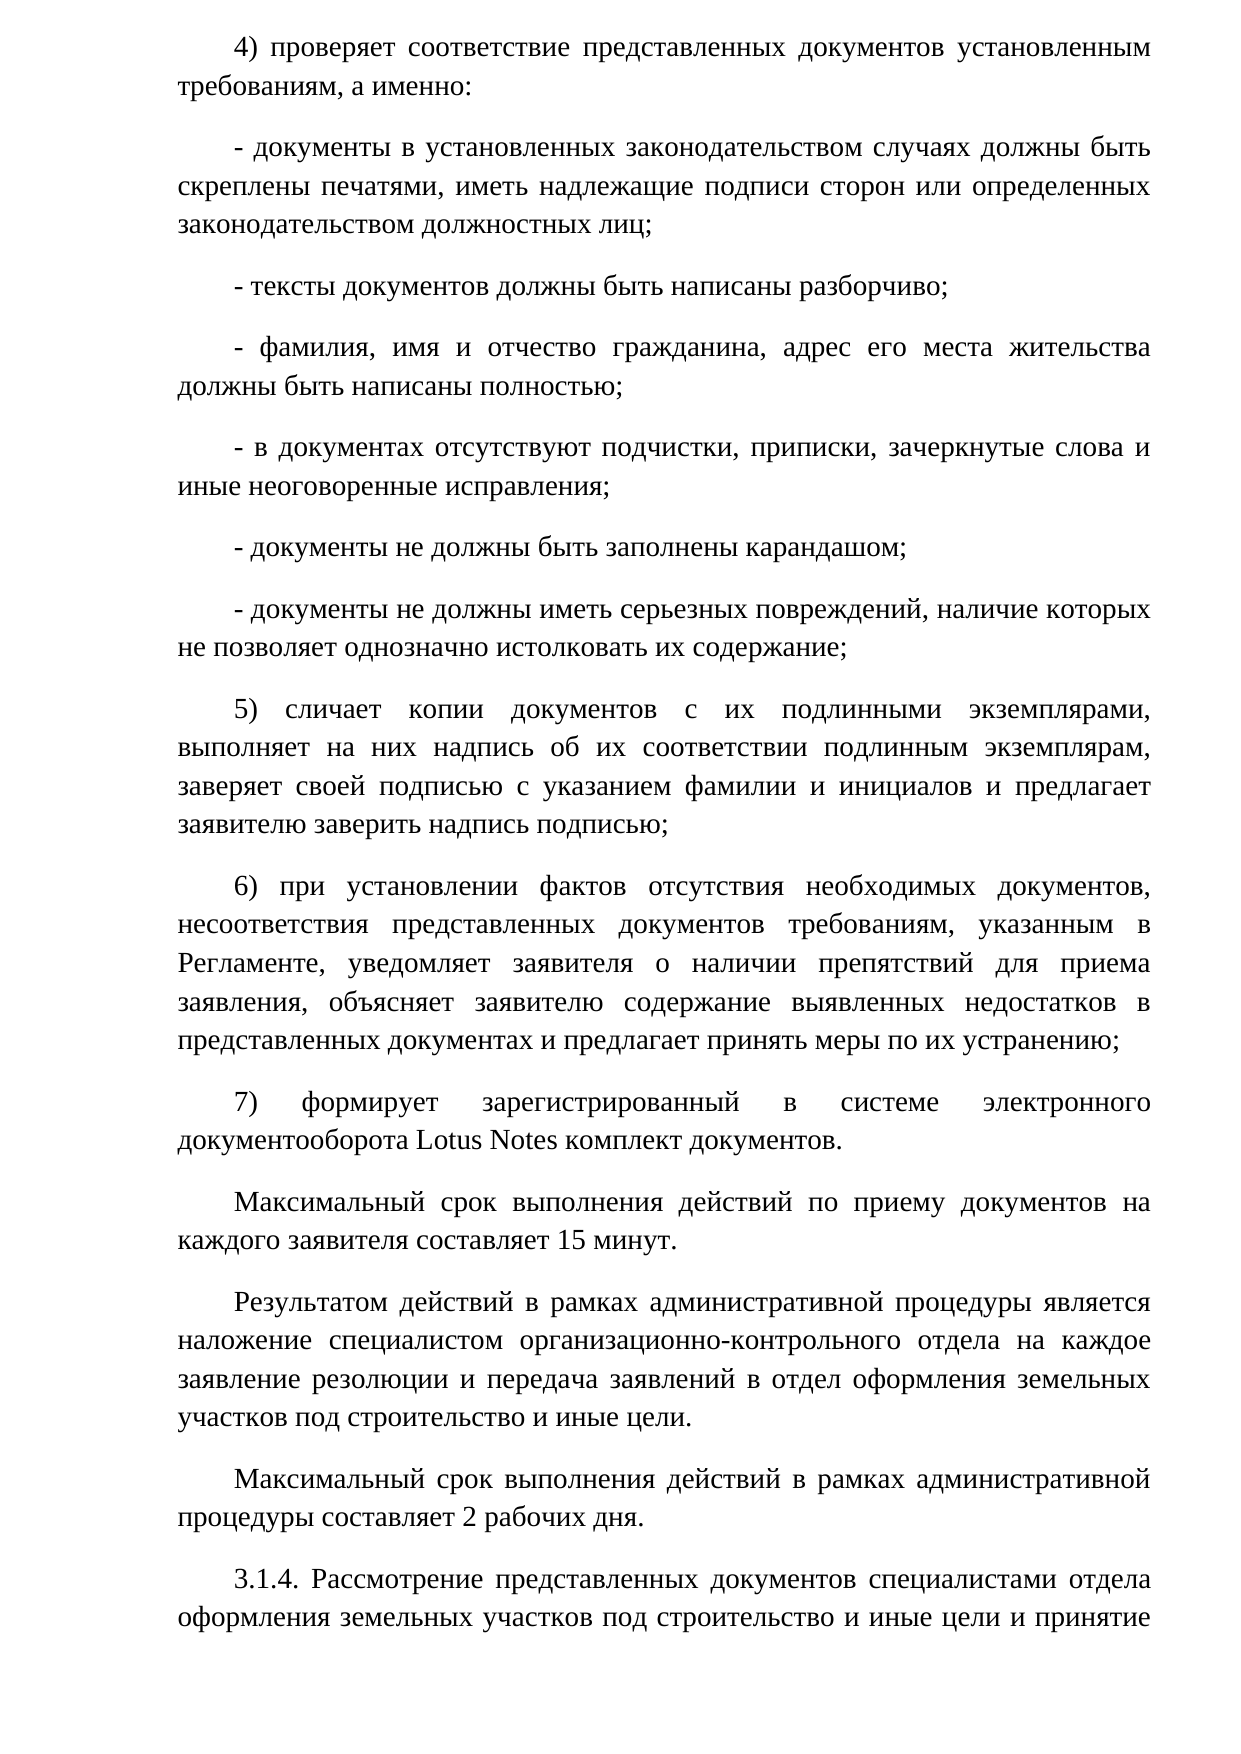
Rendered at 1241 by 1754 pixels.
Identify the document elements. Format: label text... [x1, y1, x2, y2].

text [177, 1561, 1152, 1633]
text - документы не должны быть заполнены карандашом; [177, 529, 1152, 563]
text - документы в установленных законодательством случаях должны быть скреплены печатями, иметь надлежащие подписи сторон или определенных законодательством должностных лиц; [177, 129, 1152, 240]
text - в документах отсутствуют подчистки, приписки, зачеркнутые слова и иные неоговоренные исправления; [177, 429, 1152, 502]
text Максимальный срок выполнения действий по приему документов на каждого заявителя составляет 15 минут. [177, 1184, 1152, 1256]
text 7) формирует зарегистрированный в системе электронного документооборота Lotus Notes комплект документов. [177, 1084, 1152, 1156]
text - тексты документов должны быть написаны разборчиво; [177, 268, 1152, 302]
text 4) проверяет соответствие представленных документов установленным требованиям, а именно: [177, 29, 1152, 102]
text Максимальный срок выполнения действий в рамках административной процедуры составляет 2 рабочих дня. [177, 1461, 1152, 1533]
text - документы не должны иметь серьезных повреждений, наличие которых не позволяет однозначно истолковать их содержание; [177, 591, 1152, 663]
text - фамилия, имя и отчество гражданина, адрес его места жительства должны быть написаны полностью; [177, 329, 1152, 402]
text 5) сличает копии документов с их подлинными экземплярами, выполняет на них надпись об их соответствии подлинным экземплярам, заверяет своей подписью с указанием фамилии и инициалов и предлагает заявителю заверить надпись подписью; [177, 691, 1152, 840]
text Результатом действий в рамках административной процедуры является наложение специалистом организационно-контрольного отдела на каждое заявление резолюции и передача заявлений в отдел оформления земельных участков под строительство и иные цели. [177, 1284, 1152, 1433]
text 6) при установлении фактов отсутствия необходимых документов, несоответствия представленных документов требованиям, указанным в Регламенте, уведомляет заявителя о наличии препятствий для приема заявления, объясняет заявителю содержание выявленных недостатков в представленных документах и предлагает принять меры по их устранению; [177, 868, 1152, 1056]
